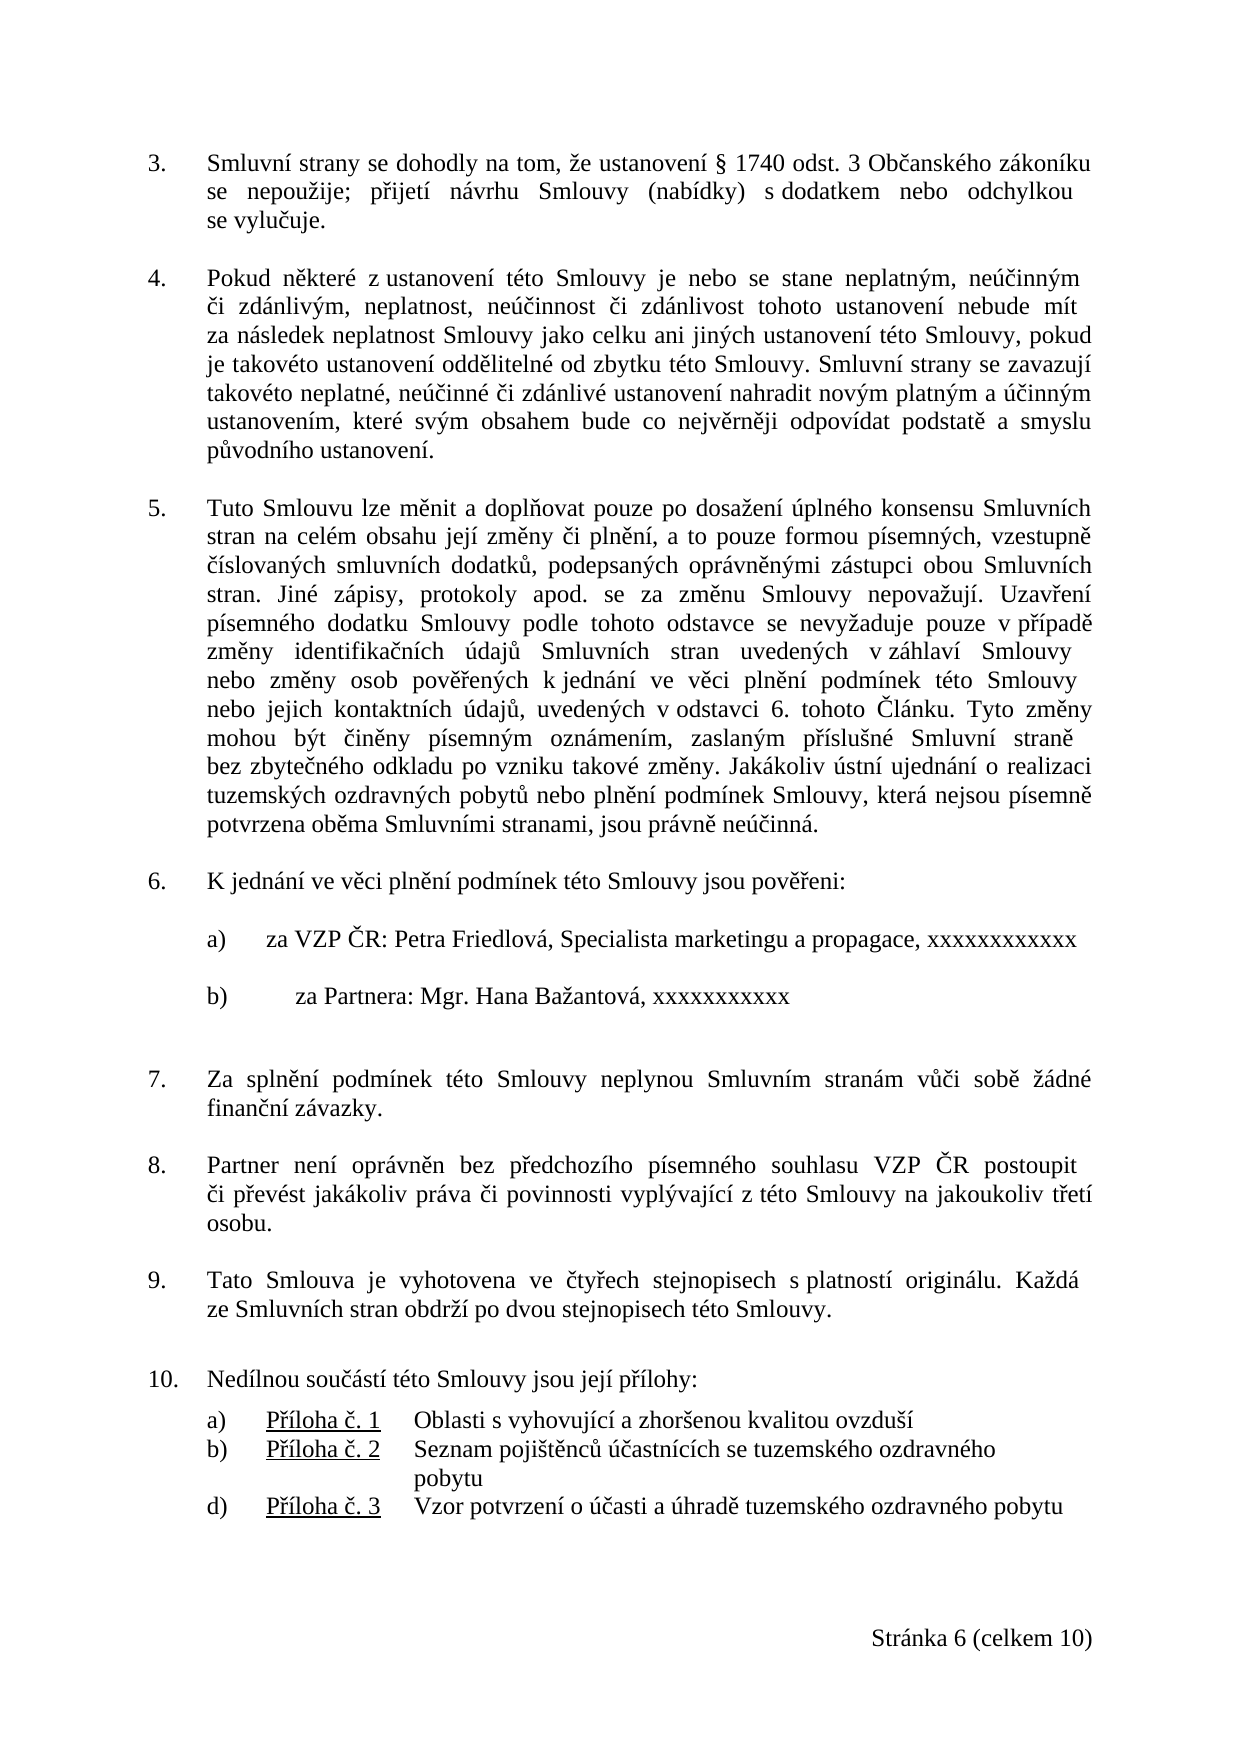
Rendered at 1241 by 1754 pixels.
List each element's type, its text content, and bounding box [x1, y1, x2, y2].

list Smluvní strany se dohodly na tom, že ustanovení § 1740 odst. 3 Občanského zákoníku se nepoužije; přijetí návrhu Smlouvy (nabídky) s dodatkem nebo odchylkou se vylučuje. [148, 148, 1093, 234]
text a) za VZP ČR: Petra Friedlová, Specialista marketingu a propagace, xxxxxxxxxxxx [148, 924, 1093, 953]
text d) Příloha č. 3 Vzor potvrzení o účasti a úhradě tuzemského ozdravného pobytu [207, 1491, 1093, 1520]
list Nedílnou součástí této Smlouvy jsou její přílohy: [148, 1364, 1093, 1393]
text pobytu [207, 1463, 1093, 1491]
text a) Příloha č. 1 Oblasti s vyhovující a zhoršenou kvalitou ovzduší [207, 1405, 1093, 1434]
list Partner není oprávněn bez předchozího písemného souhlasu VZP ČR postoupit či převést jakákoliv práva či povinnosti vyplývající z této Smlouvy na jakoukoliv třetí osobu. [148, 1150, 1093, 1236]
list Tuto Smlouvu lze měnit a doplňovat pouze po dosažení úplného konsensu Smluvních stran na celém obsahu její změny či plnění, a to pouze formou písemných, vzestupně číslovaných smluvních dodatků, podepsaných oprávněnými zástupci obou Smluvních stran. Jiné zápisy, protokoly apod. se za změnu Smlouvy nepovažují. Uzavření písemného dodatku Smlouvy podle tohoto odstavce se nevyžaduje pouze v případě změny identifikačních údajů Smluvních stran uvedených v záhlaví Smlouvy nebo změny osob pověřených k jednání ve věci plnění podmínek této Smlouvy nebo jejich kontaktních údajů, uvedených v odstavci 6. tohoto Článku. Tyto změny mohou být činěny písemným oznámením, zaslaným příslušné Smluvní straně bez zbytečného odkladu po vzniku takové změny. Jakákoliv ústní ujednání o realizaci tuzemských ozdravných pobytů nebo plnění podmínek Smlouvy, která nejsou písemně potvrzena oběma Smluvními stranami, jsou právně neúčinná. [148, 493, 1093, 838]
list Tato Smlouva je vyhotovena ve čtyřech stejnopisech s platností originálu. Každá ze Smluvních stran obdrží po dvou stejnopisech této Smlouvy. [148, 1265, 1093, 1323]
list Za splnění podmínek této Smlouvy neplynou Smluvním stranám vůči sobě žádné finanční závazky. [148, 1064, 1093, 1121]
text b) Příloha č. 2 Seznam pojištěnců účastnících se tuzemského ozdravného [207, 1434, 1093, 1463]
list K jednání ve věci plnění podmínek této Smlouvy jsou pověřeni: [148, 866, 1093, 895]
list Pokud některé z ustanovení této Smlouvy je nebo se stane neplatným, neúčinným či zdánlivým, neplatnost, neúčinnost či zdánlivost tohoto ustanovení nebude mít za následek neplatnost Smlouvy jako celku ani jiných ustanovení této Smlouvy, pokud je takovéto ustanovení oddělitelné od zbytku této Smlouvy. Smluvní strany se zavazují takovéto neplatné, neúčinné či zdánlivé ustanovení nahradit novým platným a účinným ustanovením, které svým obsahem bude co nejvěrněji odpovídat podstatě a smyslu původního ustanovení. [148, 263, 1093, 464]
text b) za Partnera: Mgr. Hana Bažantová, xxxxxxxxxxx [148, 981, 1093, 1010]
